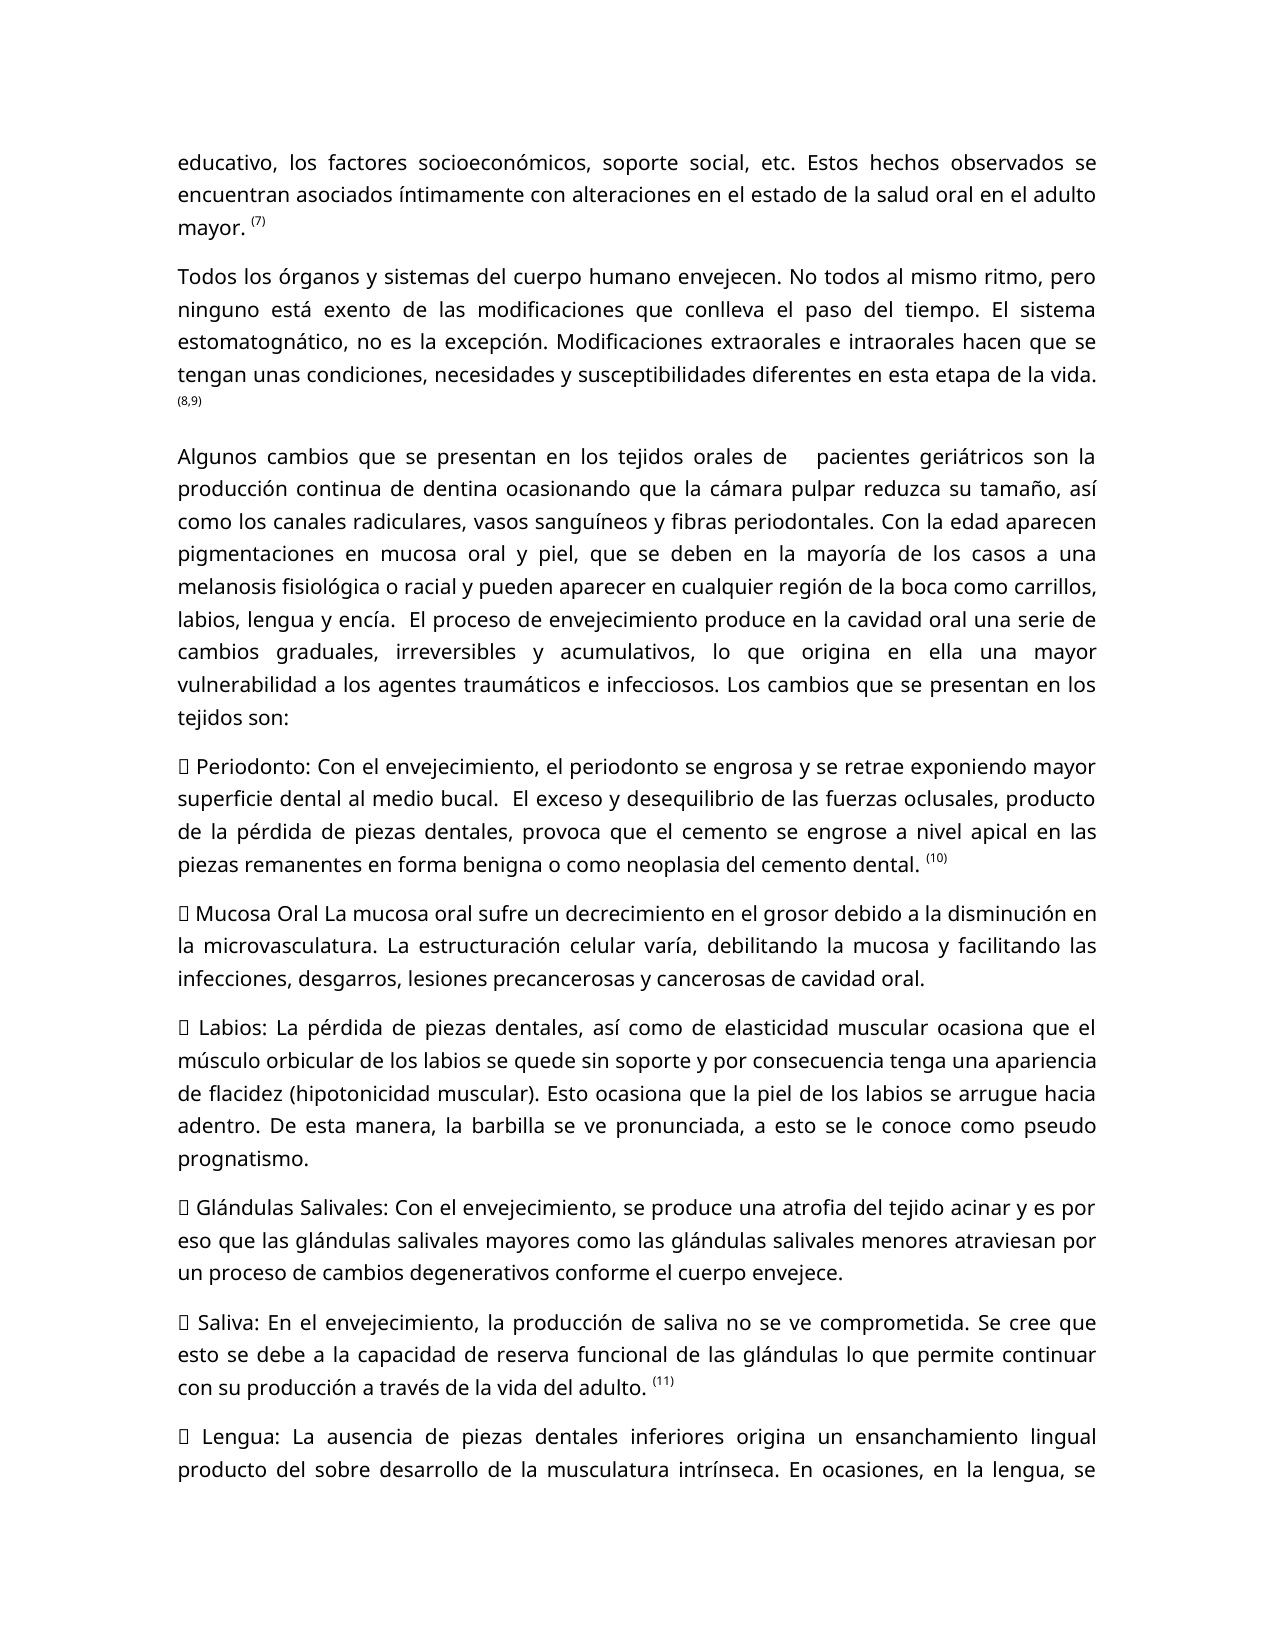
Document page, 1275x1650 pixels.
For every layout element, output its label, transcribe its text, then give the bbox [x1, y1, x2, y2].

text  Mucosa Oral La mucosa oral sufre un decrecimiento en el grosor debido a la disminución en la microvasculatura. La estructuración celular varía, debilitando la mucosa y facilitando las infecciones, desgarros, lesiones precancerosas y cancerosas de cavidad oral. [177, 899, 1098, 993]
text  Labios: La pérdida de piezas dentales, así como de elasticidad muscular ocasiona que el músculo orbicular de los labios se quede sin soporte y por consecuencia tenga una apariencia de flacidez (hipotonicidad muscular). Esto ocasiona que la piel de los labios se arrugue hacia adentro. De esta manera, la barbilla se ve pronunciada, a esto se le conoce como pseudo prognatismo. [177, 1013, 1098, 1172]
text  Saliva: En el envejecimiento, la producción de saliva no se ve comprometida. Se cree que esto se debe a la capacidad de reserva funcional de las glándulas lo que permite continuar con su producción a través de la vida del adulto. (11) [177, 1308, 1098, 1401]
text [177, 1422, 1098, 1483]
text Algunos cambios que se presentan en los tejidos orales de pacientes geriátricos son la producción continua de dentina ocasionando que la cámara pulpar reduzca su tamaño, así como los canales radiculares, vasos sanguíneos y fibras periodontales. Con la edad aparecen pigmentaciones en mucosa oral y piel, que se deben en la mayoría de los casos a una melanosis fisiológica o racial y pueden aparecer en cualquier región de la boca como carrillos, labios, lengua y encía. El proceso de envejecimiento produce en la cavidad oral una serie de cambios graduales, irreversibles y acumulativos, lo que origina en ella una mayor vulnerabilidad a los agentes traumáticos e infecciosos. Los cambios que se presentan en los tejidos son: [177, 442, 1098, 731]
text  Glándulas Salivales: Con el envejecimiento, se produce una atrofia del tejido acinar y es por eso que las glándulas salivales mayores como las glándulas salivales menores atraviesan por un proceso de cambios degenerativos conforme el cuerpo envejece. [177, 1193, 1098, 1287]
text Todos los órganos y sistemas del cuerpo humano envejecen. No todos al mismo ritmo, pero ninguno está exento de las modificaciones que conlleva el paso del tiempo. El sistema estomatognático, no es la excepción. Modificaciones extraorales e intraorales hacen que se tengan unas condiciones, necesidades y susceptibilidades diferentes en esta etapa de la vida. (8,9) [177, 262, 1098, 421]
text  Periodonto: Con el envejecimiento, el periodonto se engrosa y se retrae exponiendo mayor superficie dental al medio bucal. El exceso y desequilibrio de las fuerzas oclusales, producto de la pérdida de piezas dentales, provoca que el cemento se engrose a nivel apical en las piezas remanentes en forma benigna o como neoplasia del cemento dental. (10) [177, 752, 1098, 878]
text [177, 148, 1098, 241]
